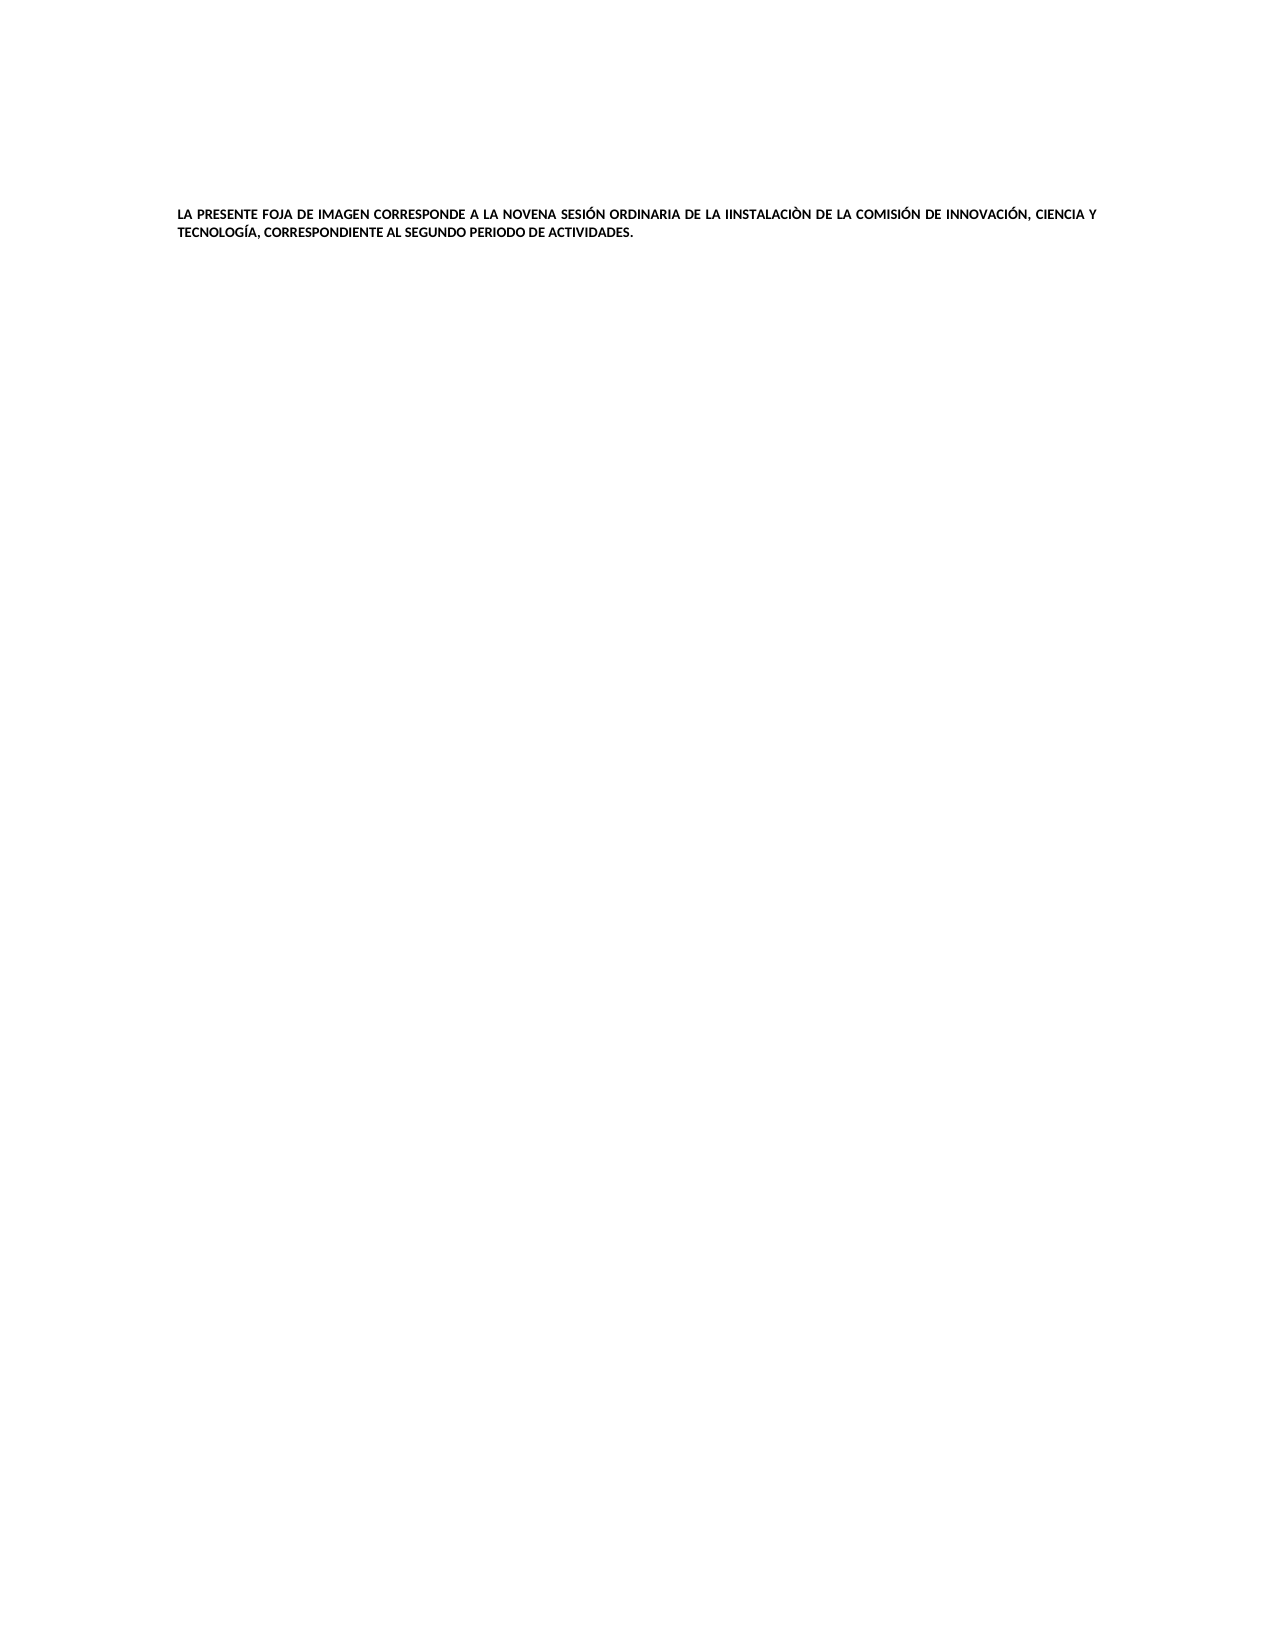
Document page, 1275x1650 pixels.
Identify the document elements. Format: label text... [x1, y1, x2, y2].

text LA PRESENTE FOJA DE IMAGEN CORRESPONDE A LA NOVENA SESIÓN ORDINARIA DE LA IINSTALACIÒN DE LA COMISIÓN DE INNOVACIÓN, CIENCIA Y TECNOLOGÍA, CORRESPONDIENTE AL SEGUNDO PERIODO DE ACTIVIDADES. [177, 205, 1098, 241]
